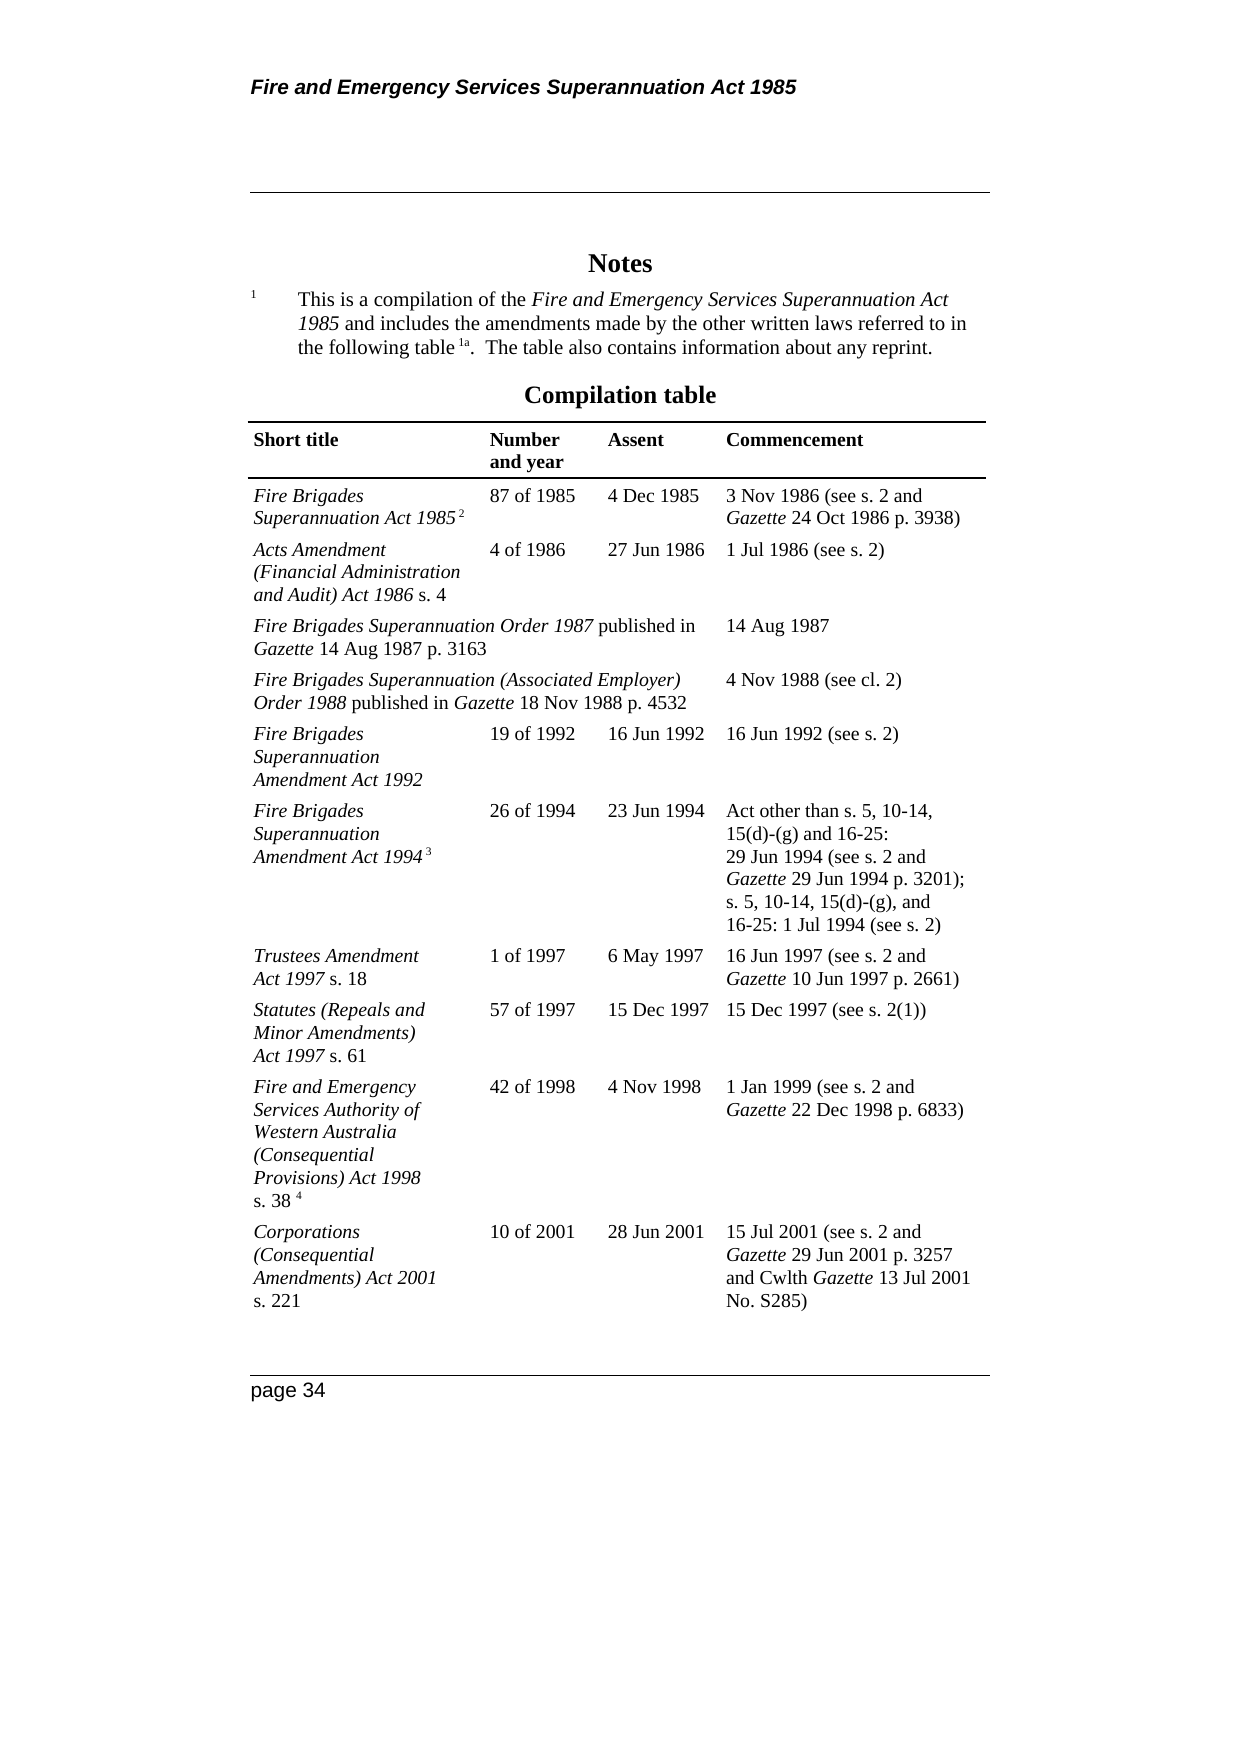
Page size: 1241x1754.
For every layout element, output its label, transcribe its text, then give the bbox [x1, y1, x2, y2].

subtitle Notes [250, 247, 990, 279]
table_cell Fire Brigades Superannuation Amendment Act 1992 [248, 718, 484, 795]
table_cell 16 Jun 1992 (see s. 2) [720, 718, 986, 795]
table_cell Act other than s. 5, 10-14, 15(d)-(g) and 16-25: 29 Jun 1994 (see s. 2 and Gazette 29 Jun 1994 p. 3201); s. 5, 10-14, 15(d)-(g), and 16-25: 1 Jul 1994 (see s. 2) [720, 795, 986, 940]
table_cell 15 Dec 1997 (see s. 2(1)) [720, 994, 986, 1071]
table_cell Trustees Amendment Act 1997 s. 18 [248, 940, 484, 994]
table_cell Fire Brigades Superannuation Act 1985 2 [248, 479, 484, 533]
table_cell 42 of 1998 [484, 1071, 602, 1216]
table_cell 4 Nov 1988 (see cl. 2) [720, 664, 986, 718]
table_header Number and year [484, 423, 602, 477]
table_cell 16 Jun 1992 [602, 718, 720, 795]
table_cell 4 of 1986 [484, 533, 602, 610]
table_cell 4 Dec 1985 [602, 479, 720, 533]
table_cell Statutes (Repeals and Minor Amendments) Act 1997 s. 61 [248, 994, 484, 1071]
table_cell 27 Jun 1986 [602, 533, 720, 610]
table_cell 1 Jan 1999 (see s. 2 and Gazette 22 Dec 1998 p. 6833) [720, 1071, 986, 1216]
table_cell 1 Jul 1986 (see s. 2) [720, 533, 986, 610]
table_cell 57 of 1997 [484, 994, 602, 1071]
table_cell 10 of 2001 [484, 1216, 602, 1316]
table_header Assent [602, 423, 720, 477]
table_cell 1 of 1997 [484, 940, 602, 994]
table_cell 23 Jun 1994 [602, 795, 720, 940]
table_cell Fire Brigades Superannuation Amendment Act 1994 3 [248, 795, 484, 940]
table_cell 19 of 1992 [484, 718, 602, 795]
subtitle Compilation table [250, 380, 990, 409]
table_cell 6 May 1997 [602, 940, 720, 994]
table_cell Fire Brigades Superannuation Order 1987 published in Gazette 14 Aug 1987 p. 3163 [248, 610, 720, 664]
table_cell Acts Amendment (Financial Administration and Audit) Act 1986 s. 4 [248, 533, 484, 610]
table_header Short title [248, 423, 484, 477]
table_cell 16 Jun 1997 (see s. 2 and Gazette 10 Jun 1997 p. 2661) [720, 940, 986, 994]
table_cell 15 Jul 2001 (see s. 2 and Gazette 29 Jun 2001 p. 3257 and Cwlth Gazette 13 Jul 2001 No. S285) [720, 1216, 986, 1316]
table_cell Fire and Emergency Services Authority of Western Australia (Consequential Provisions) Act 1998 s. 38 4 [248, 1071, 484, 1216]
table_cell 15 Dec 1997 [602, 994, 720, 1071]
text 1 This is a compilation of the Fire and Emergency Services Superannuation Act 1985 and includes the amendments made by the other written laws referred to in the following table 1a. The table also contains information about any reprint. [250, 287, 990, 359]
table_cell 28 Jun 2001 [602, 1216, 720, 1316]
table_cell 4 Nov 1998 [602, 1071, 720, 1216]
table_header Commencement [720, 423, 986, 477]
table_cell Fire Brigades Superannuation (Associated Employer) Order 1988 published in Gazette 18 Nov 1988 p. 4532 [248, 664, 720, 718]
table_cell Corporations (Consequential Amendments) Act 2001 s. 221 [248, 1216, 484, 1316]
table_cell 14 Aug 1987 [720, 610, 986, 664]
table_cell 3 Nov 1986 (see s. 2 and Gazette 24 Oct 1986 p. 3938) [720, 479, 986, 533]
table_cell 26 of 1994 [484, 795, 602, 940]
table_cell 87 of 1985 [484, 479, 602, 533]
